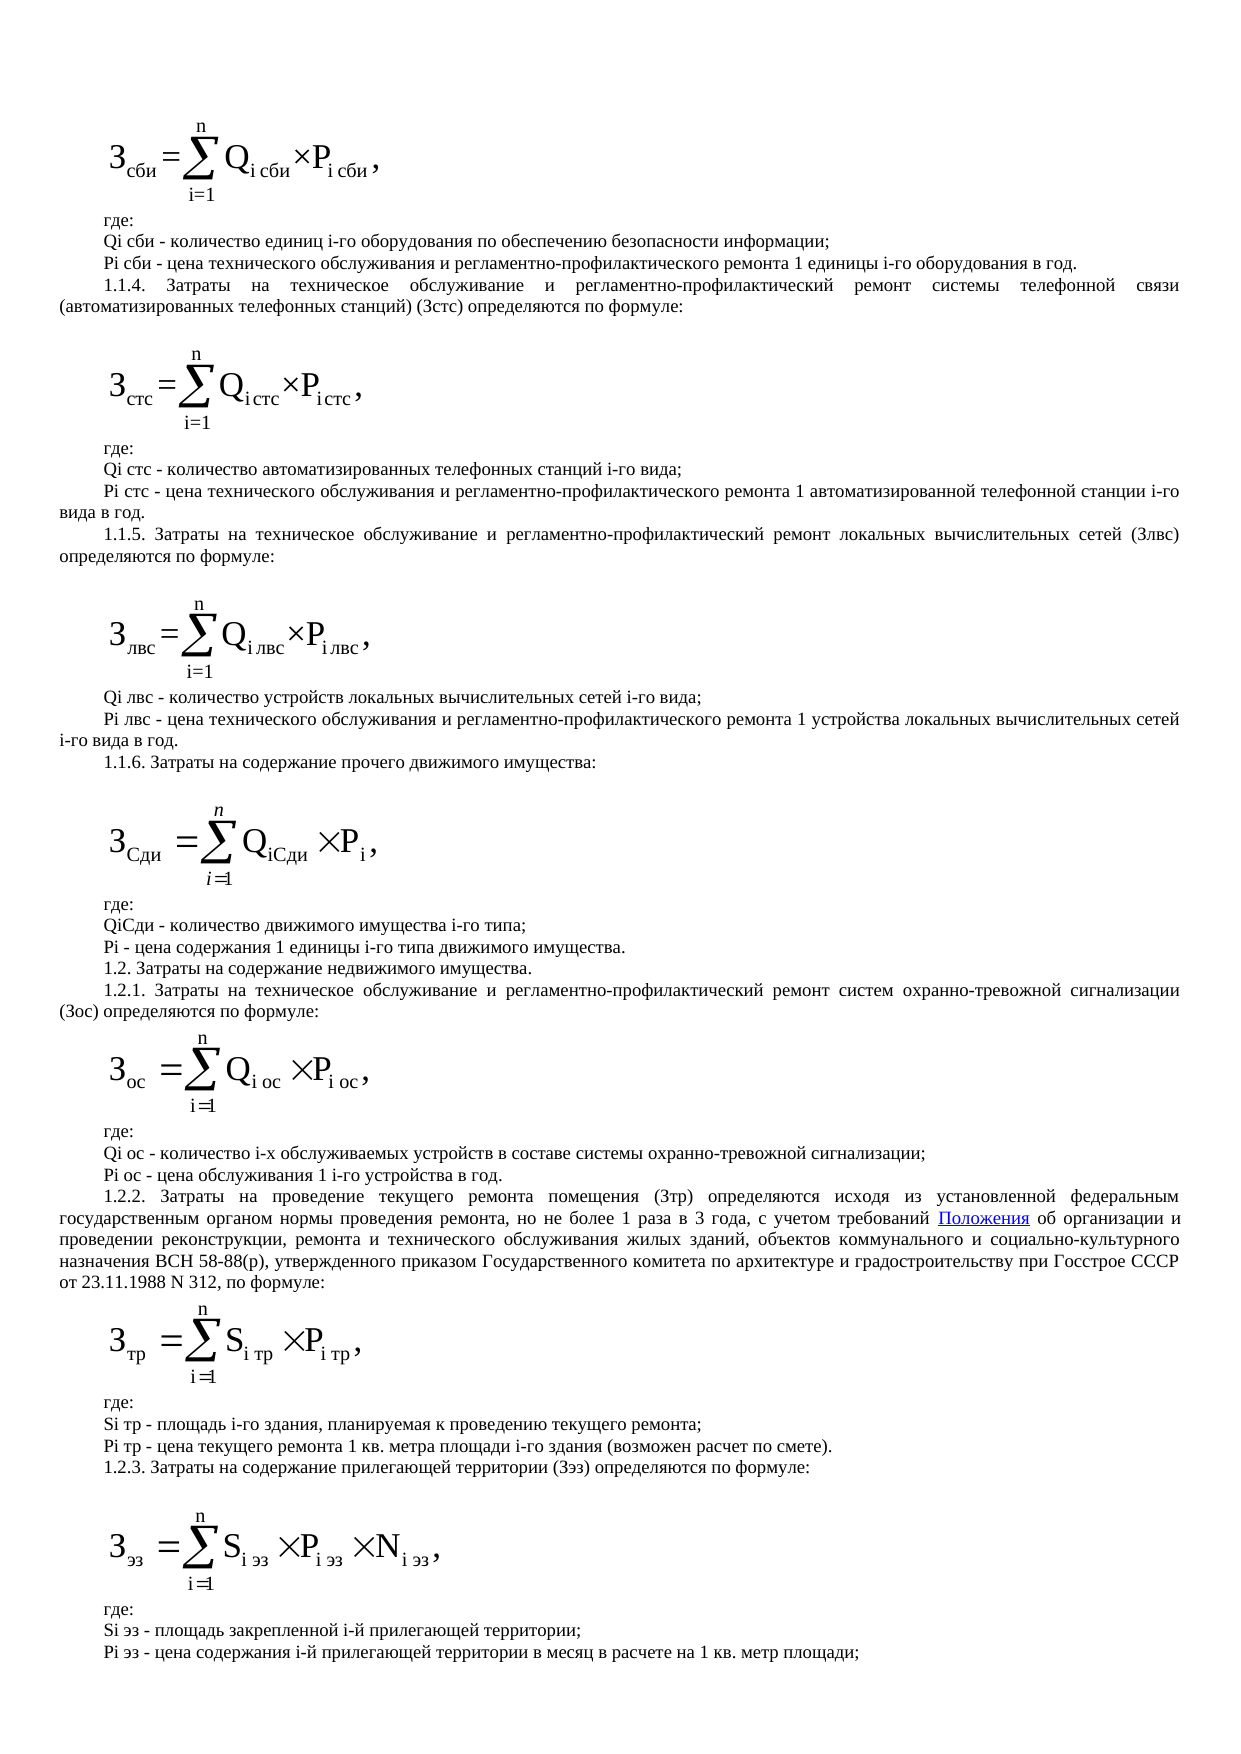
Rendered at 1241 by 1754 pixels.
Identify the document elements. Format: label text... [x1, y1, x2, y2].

text где: [59, 1598, 1181, 1619]
text Pi тр - цена текущего ремонта 1 кв. метра площади i-го здания (возможен расчет по смете). [59, 1434, 1181, 1456]
text Pi - цена содержания 1 единицы i-го типа движимого имущества. [59, 936, 1181, 957]
text Pi лвс - цена технического обслуживания и регламентно-профилактического ремонта 1 устройства локальных вычислительных сетей i-го вида в год. [59, 708, 1181, 751]
text 1.2.3. Затраты на содержание прилегающей территории (Зэз) определяются по формуле: [59, 1456, 1181, 1478]
text где: [59, 209, 1181, 230]
text Pi эз - цена содержания i-й прилегающей территории в месяц в расчете на 1 кв. метр площади; [59, 1641, 1181, 1662]
text где: [59, 1391, 1181, 1413]
text 1.2. Затраты на содержание недвижимого имущества. [59, 957, 1181, 979]
text 1.2.2. Затраты на проведение текущего ремонта помещения (Зтр) определяются исходя из установленной федеральным государственным органом нормы проведения ремонта, но не более 1 раза в 3 года, с учетом требований Положения об организации и проведении реконструкции, ремонта и технического обслуживания жилых зданий, объектов коммунального и социально-культурного назначения ВСН 58-88(р), утвержденного приказом Государственного комитета по архитектуре и градостроительству при Госстрое СССР от 23.11.1988 N 312, по формуле: [59, 1185, 1181, 1293]
text Si тр - площадь i-го здания, планируемая к проведению текущего ремонта; [59, 1413, 1181, 1434]
text Si эз - площадь закрепленной i-й прилегающей территории; [59, 1619, 1181, 1641]
text где: [59, 892, 1181, 914]
text Pi сби - цена технического обслуживания и регламентно-профилактического ремонта 1 единицы i-го оборудования в год. [59, 252, 1181, 273]
text Pi ос - цена обслуживания 1 i-го устройства в год. [59, 1163, 1181, 1185]
text Qi ос - количество i-х обслуживаемых устройств в составе системы охранно-тревожной сигнализации; [59, 1142, 1181, 1163]
text где: [59, 437, 1181, 458]
text QiСди - количество движимого имущества i-го типа; [59, 914, 1181, 936]
text Qi лвс - количество устройств локальных вычислительных сетей i-го вида; [59, 686, 1181, 708]
text где: [59, 1120, 1181, 1142]
text 1.2.1. Затраты на техническое обслуживание и регламентно-профилактический ремонт систем охранно-тревожной сигнализации (Зос) определяются по формуле: [59, 979, 1181, 1022]
text Qi сби - количество единиц i-го оборудования по обеспечению безопасности информации; [59, 230, 1181, 252]
text Pi стс - цена технического обслуживания и регламентно-профилактического ремонта 1 автоматизированной телефонной станции i-го вида в год. [59, 480, 1181, 523]
text Qi стс - количество автоматизированных телефонных станций i-го вида; [59, 458, 1181, 480]
text 1.1.6. Затраты на содержание прочего движимого имущества: [59, 751, 1181, 772]
text 1.1.5. Затраты на техническое обслуживание и регламентно-профилактический ремонт локальных вычислительных сетей (Злвс) определяются по формуле: [59, 523, 1181, 566]
text 1.1.4. Затраты на техническое обслуживание и регламентно-профилактический ремонт системы телефонной связи (автоматизированных телефонных станций) (Зстс) определяются по формуле: [59, 273, 1181, 317]
